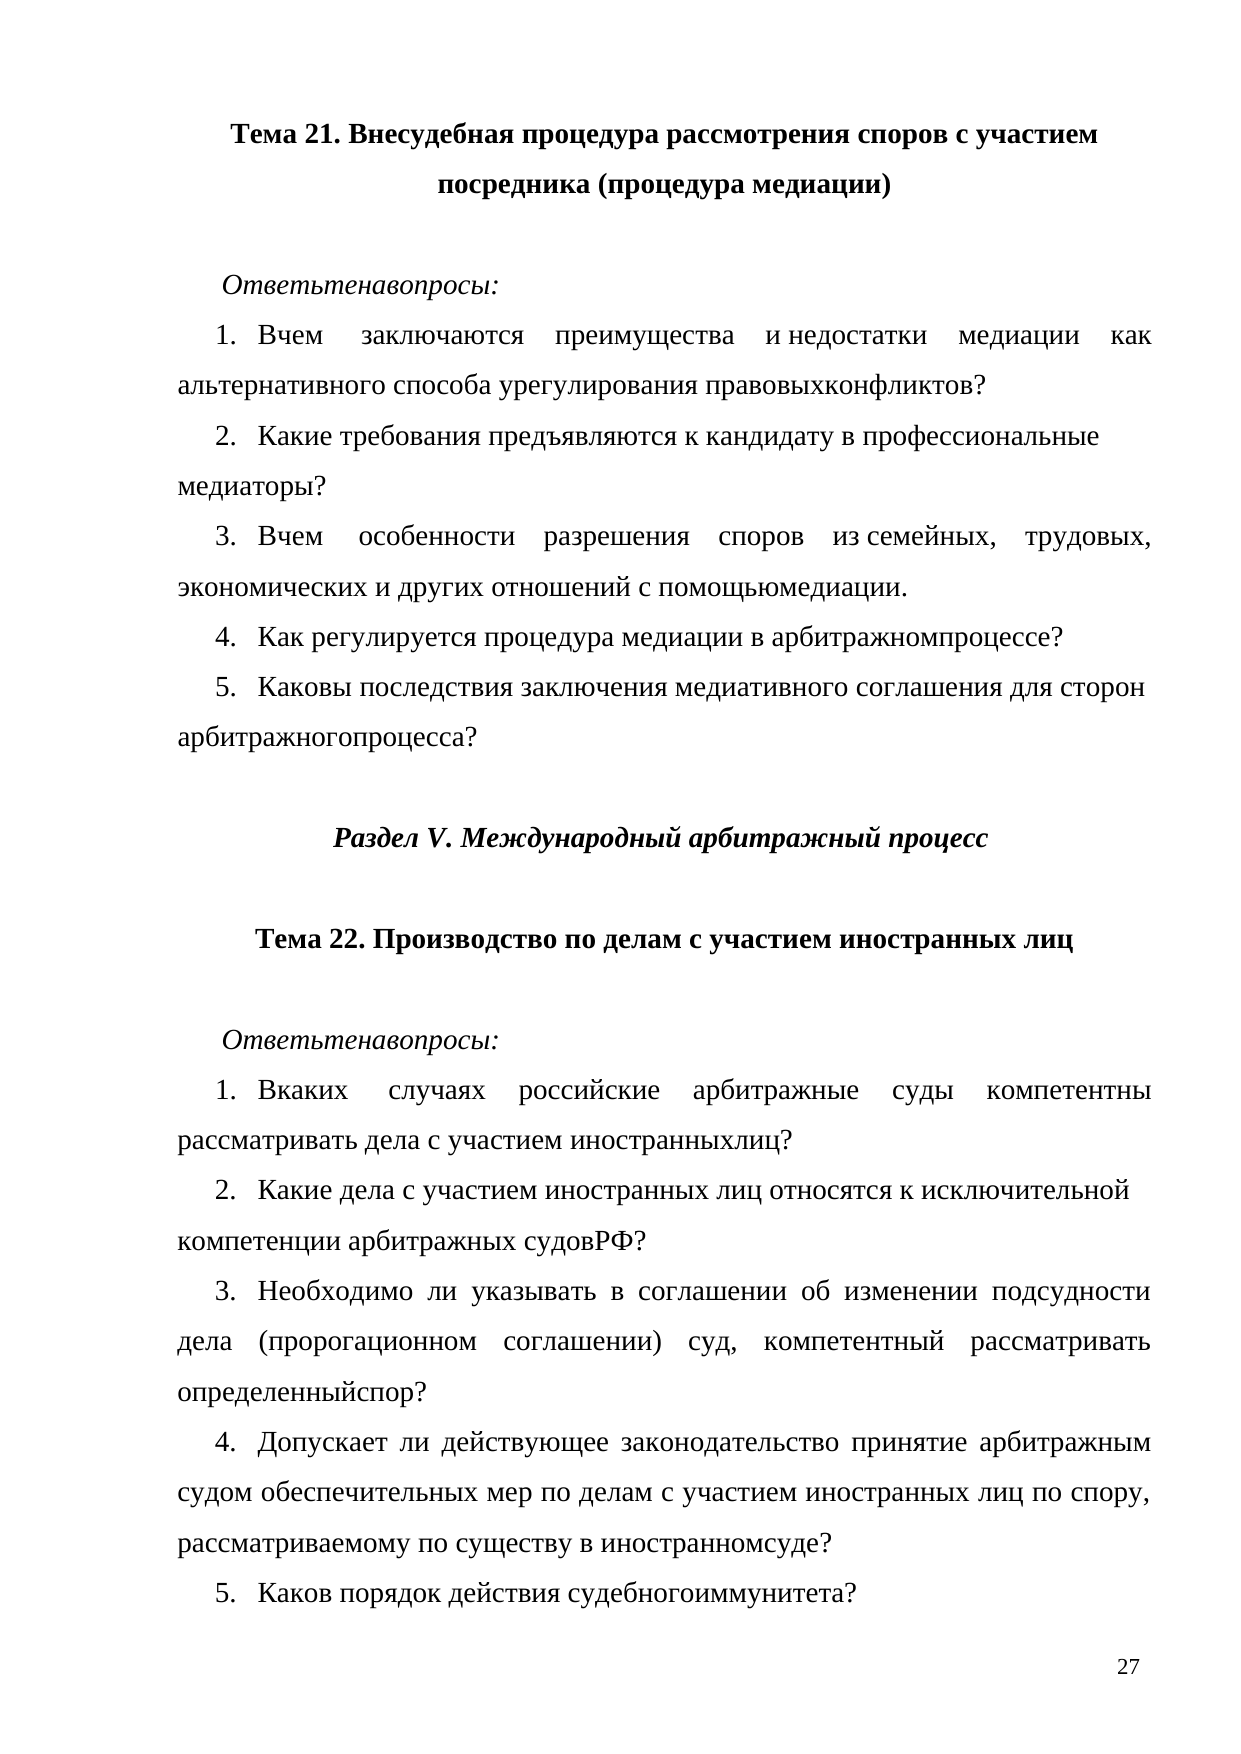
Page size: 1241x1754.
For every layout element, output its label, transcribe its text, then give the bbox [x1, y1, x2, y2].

text Ответьтенавопросы: [221, 1022, 1190, 1055]
text Тема 22. Производство по делам с участием иностранных лиц [255, 921, 1190, 955]
list Каковы последствия заключения медиативного соглашения для сторон арбитражногопроцесса? [177, 669, 1152, 753]
list Вчем особенности разрешения споров из семейных, трудовых, экономических и других отношений с помощьюмедиации. [177, 518, 1152, 602]
list Какие требования предъявляются к кандидату в профессиональные медиаторы? [177, 418, 1152, 502]
list Как регулируется процедура медиации в арбитражномпроцессе? [177, 619, 1190, 653]
text Раздел V. Международный арбитражный процесс [333, 821, 1190, 854]
list Каков порядок действия судебногоиммунитета? [214, 1575, 1190, 1609]
text Ответьтенавопросы: [221, 267, 1190, 301]
list Вчем заключаются преимущества и недостатки медиации как альтернативного способа урегулирования правовыхконфликтов? [177, 317, 1152, 401]
list Необходимо ли указывать в соглашении об изменении подсудности дела (пророгационном соглашении) суд, компетентный рассматривать определенныйспор? [177, 1273, 1152, 1407]
subtitle Тема 21. Внесудебная процедура рассмотрения споров с участием посредника (процедура медиации) [230, 116, 1100, 200]
list Какие дела с участием иностранных лиц относятся к исключительной компетенции арбитражных судовРФ? [177, 1172, 1152, 1256]
list Допускает ли действующее законодательство принятие арбитражным судом обеспечительных мер по делам с участием иностранных лиц по спору, рассматриваемому по существу в иностранномсуде? [177, 1424, 1152, 1558]
list Вкаких случаях российские арбитражные суды компетентны рассматривать дела с участием иностранныхлиц? [177, 1072, 1152, 1156]
